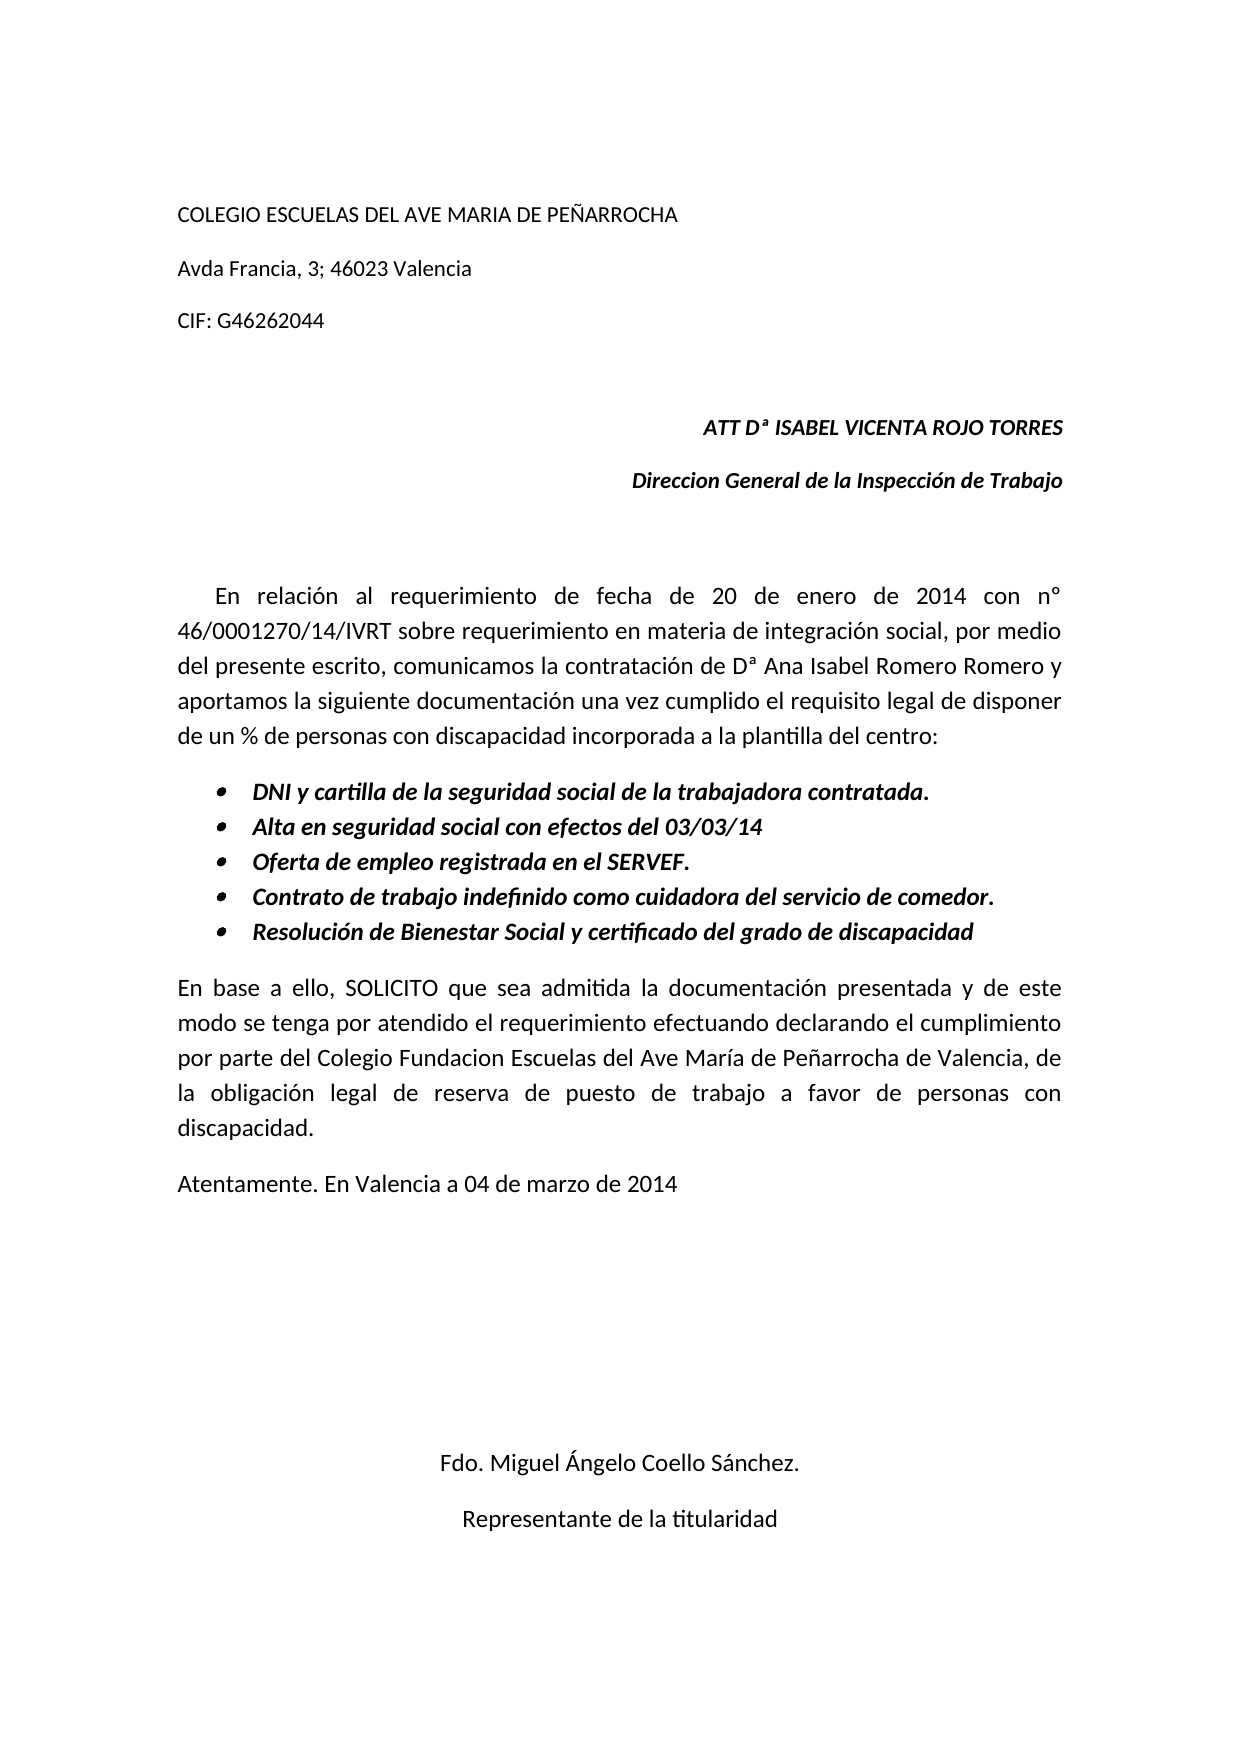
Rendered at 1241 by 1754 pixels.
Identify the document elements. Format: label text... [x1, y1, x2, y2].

text Fdo. Miguel Ángelo Coello Sánchez. [177, 1447, 1063, 1478]
list Oferta de empleo registrada en el SERVEF. [215, 846, 1063, 877]
text Representante de la titularidad [177, 1503, 1063, 1533]
text En base a ello, SOLICITO que sea admitida la documentación presentada y de este modo se tenga por atendido el requerimiento efectuando declarando el cumplimiento por parte del Colegio Fundacion Escuelas del Ave María de Peñarrocha de Valencia, de la obligación legal de reserva de puesto de trabajo a favor de personas con discapacidad. [177, 972, 1063, 1143]
list DNI y cartilla de la seguridad social de la trabajadora contratada. [215, 776, 1063, 807]
text ATT Dª ISABEL VICENTA ROJO TORRES [177, 413, 1063, 441]
text Direccion General de la Inspección de Trabajo [177, 466, 1063, 494]
list Alta en seguridad social con efectos del 03/03/14 [215, 811, 1063, 842]
list Contrato de trabajo indefinido como cuidadora del servicio de comedor. [215, 881, 1063, 912]
list Resolución de Bienestar Social y certificado del grado de discapacidad [215, 916, 1063, 947]
text CIF: G46262044 [177, 307, 1063, 335]
text Avda Francia, 3; 46023 Valencia [177, 254, 1063, 282]
text En relación al requerimiento de fecha de 20 de enero de 2014 con nº 46/0001270/14/IVRT sobre requerimiento en materia de integración social, por medio del presente escrito, comunicamos la contratación de Dª Ana Isabel Romero Romero y aportamos la siguiente documentación una vez cumplido el requisito legal de disponer de un % de personas con discapacidad incorporada a la plantilla del centro: [177, 581, 1063, 751]
text COLEGIO ESCUELAS DEL AVE MARIA DE PEÑARROCHA [177, 201, 1063, 229]
text Atentamente. En Valencia a 04 de marzo de 2014 [177, 1168, 1063, 1198]
